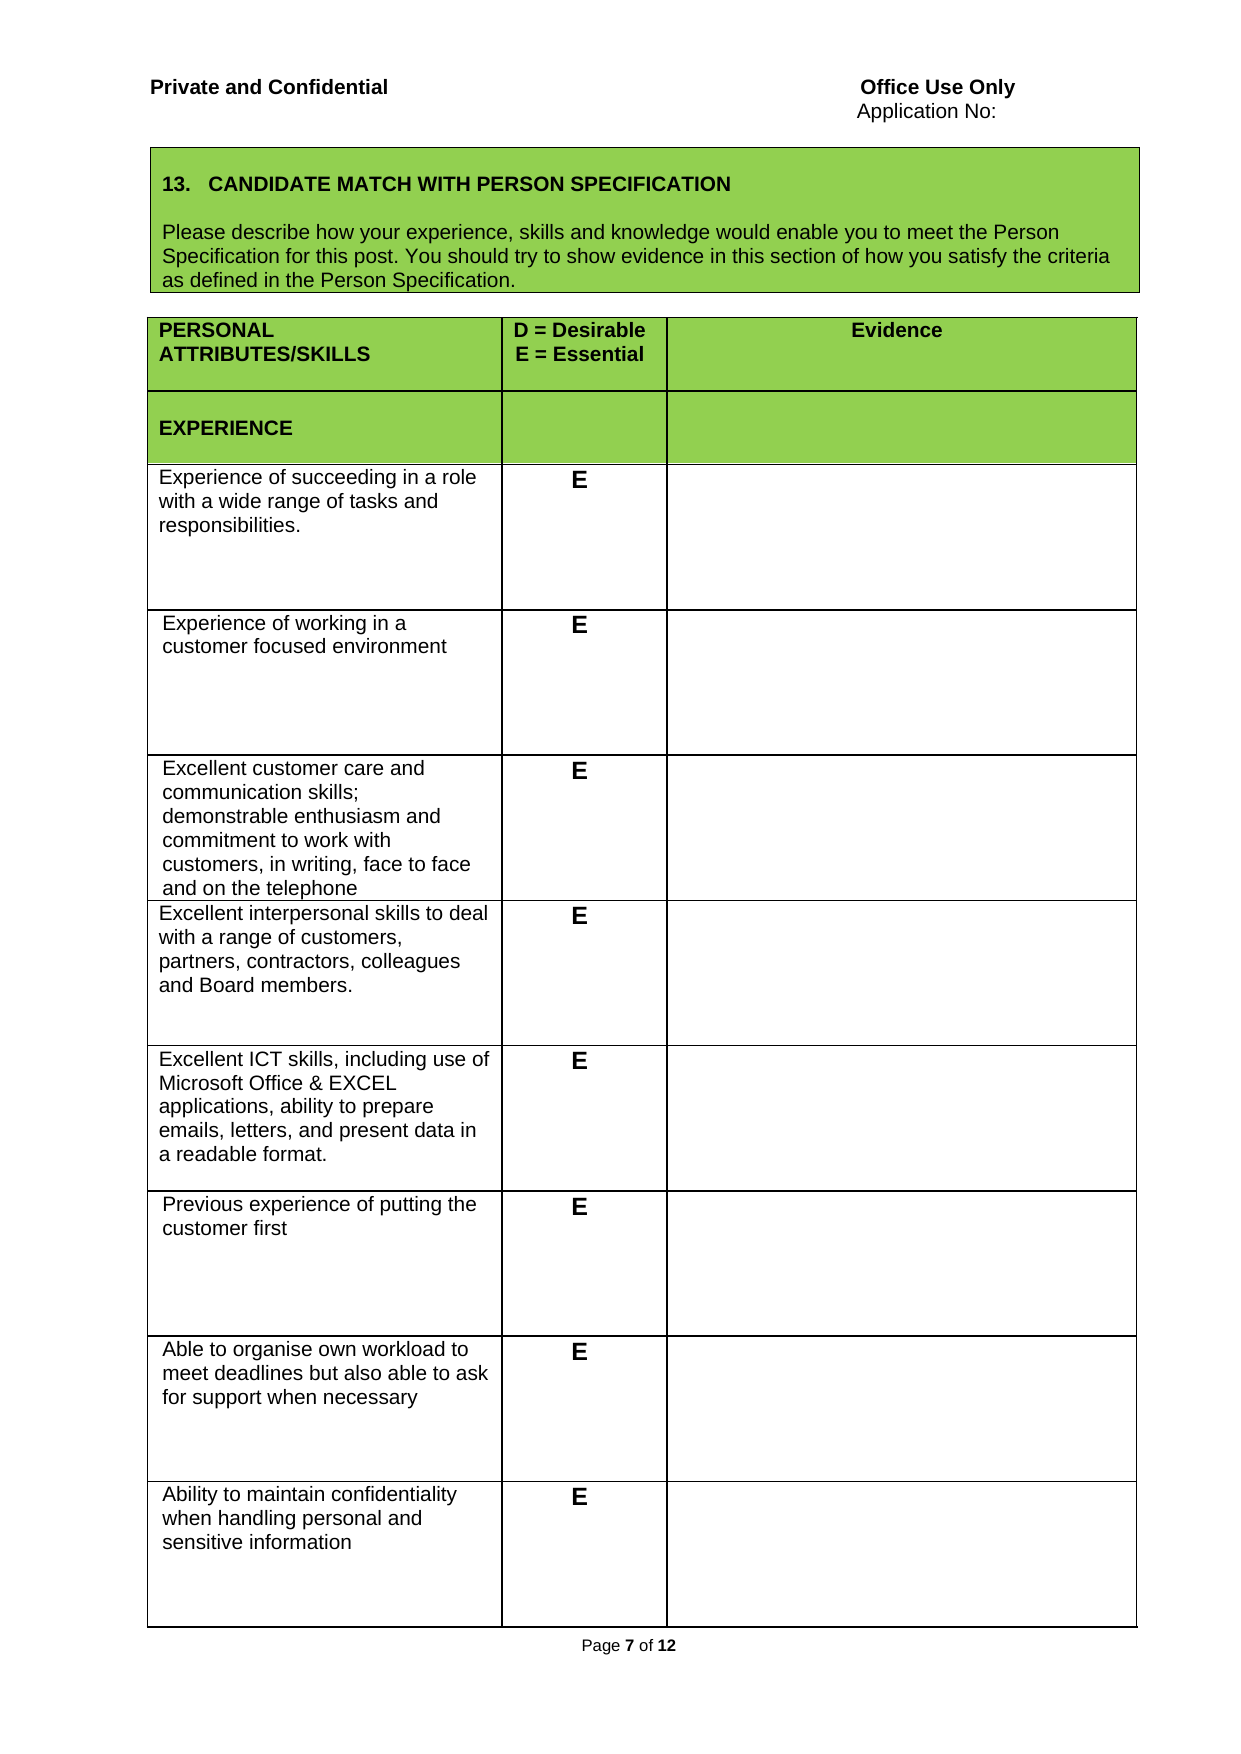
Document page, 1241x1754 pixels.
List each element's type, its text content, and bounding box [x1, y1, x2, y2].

table_cell Excellent customer care and communication skills; demonstrable enthusiasm and commitment to work with customers, in writing, face to face and on the telephone [148, 756, 501, 899]
table_cell E [503, 1046, 666, 1190]
table_cell E [503, 756, 666, 899]
table_cell [503, 392, 666, 463]
table_cell E [503, 901, 666, 1045]
table_header 13. CANDIDATE MATCH WITH PERSON SPECIFICATION Please describe how your experience, skills and knowledge would enable you to meet the Person Specification for this post. You should try to show evidence in this section of how you satisfy the criteria as defined in the Person Specification. [151, 148, 1139, 292]
table_cell [668, 611, 1136, 754]
table_cell [668, 1337, 1136, 1481]
table_cell Experience of succeeding in a role with a wide range of tasks and responsibilities. [148, 465, 501, 609]
table_cell EXPERIENCE [148, 392, 501, 463]
table_cell [668, 1192, 1136, 1335]
table_cell E [503, 1337, 666, 1481]
table_cell Ability to maintain confidentiality when handling personal and sensitive information [148, 1482, 501, 1626]
table_cell Able to organise own workload to meet deadlines but also able to ask for support when necessary [148, 1337, 501, 1481]
table_cell [668, 901, 1136, 1045]
table_cell [668, 465, 1136, 609]
table_cell E [503, 1192, 666, 1335]
table_cell E [503, 1482, 666, 1626]
table_cell [668, 1046, 1136, 1190]
table_cell Previous experience of putting the customer first [148, 1192, 501, 1335]
table_cell Excellent ICT skills, including use of Microsoft Office & EXCEL applications, ability to prepare emails, letters, and present data in a readable format. [148, 1046, 501, 1190]
table_cell [668, 392, 1136, 463]
table_cell E [503, 465, 666, 609]
table_cell Experience of working in a customer focused environment [148, 611, 501, 754]
table_header PERSONAL ATTRIBUTES/SKILLS [148, 318, 501, 390]
table_cell [668, 756, 1136, 899]
table_header Evidence [668, 318, 1136, 390]
table_cell Excellent interpersonal skills to deal with a range of customers, partners, contractors, colleagues and Board members. [148, 901, 501, 1045]
table_cell E [503, 611, 666, 754]
table_cell [668, 1482, 1136, 1626]
table_header D = Desirable E = Essential [503, 318, 666, 390]
